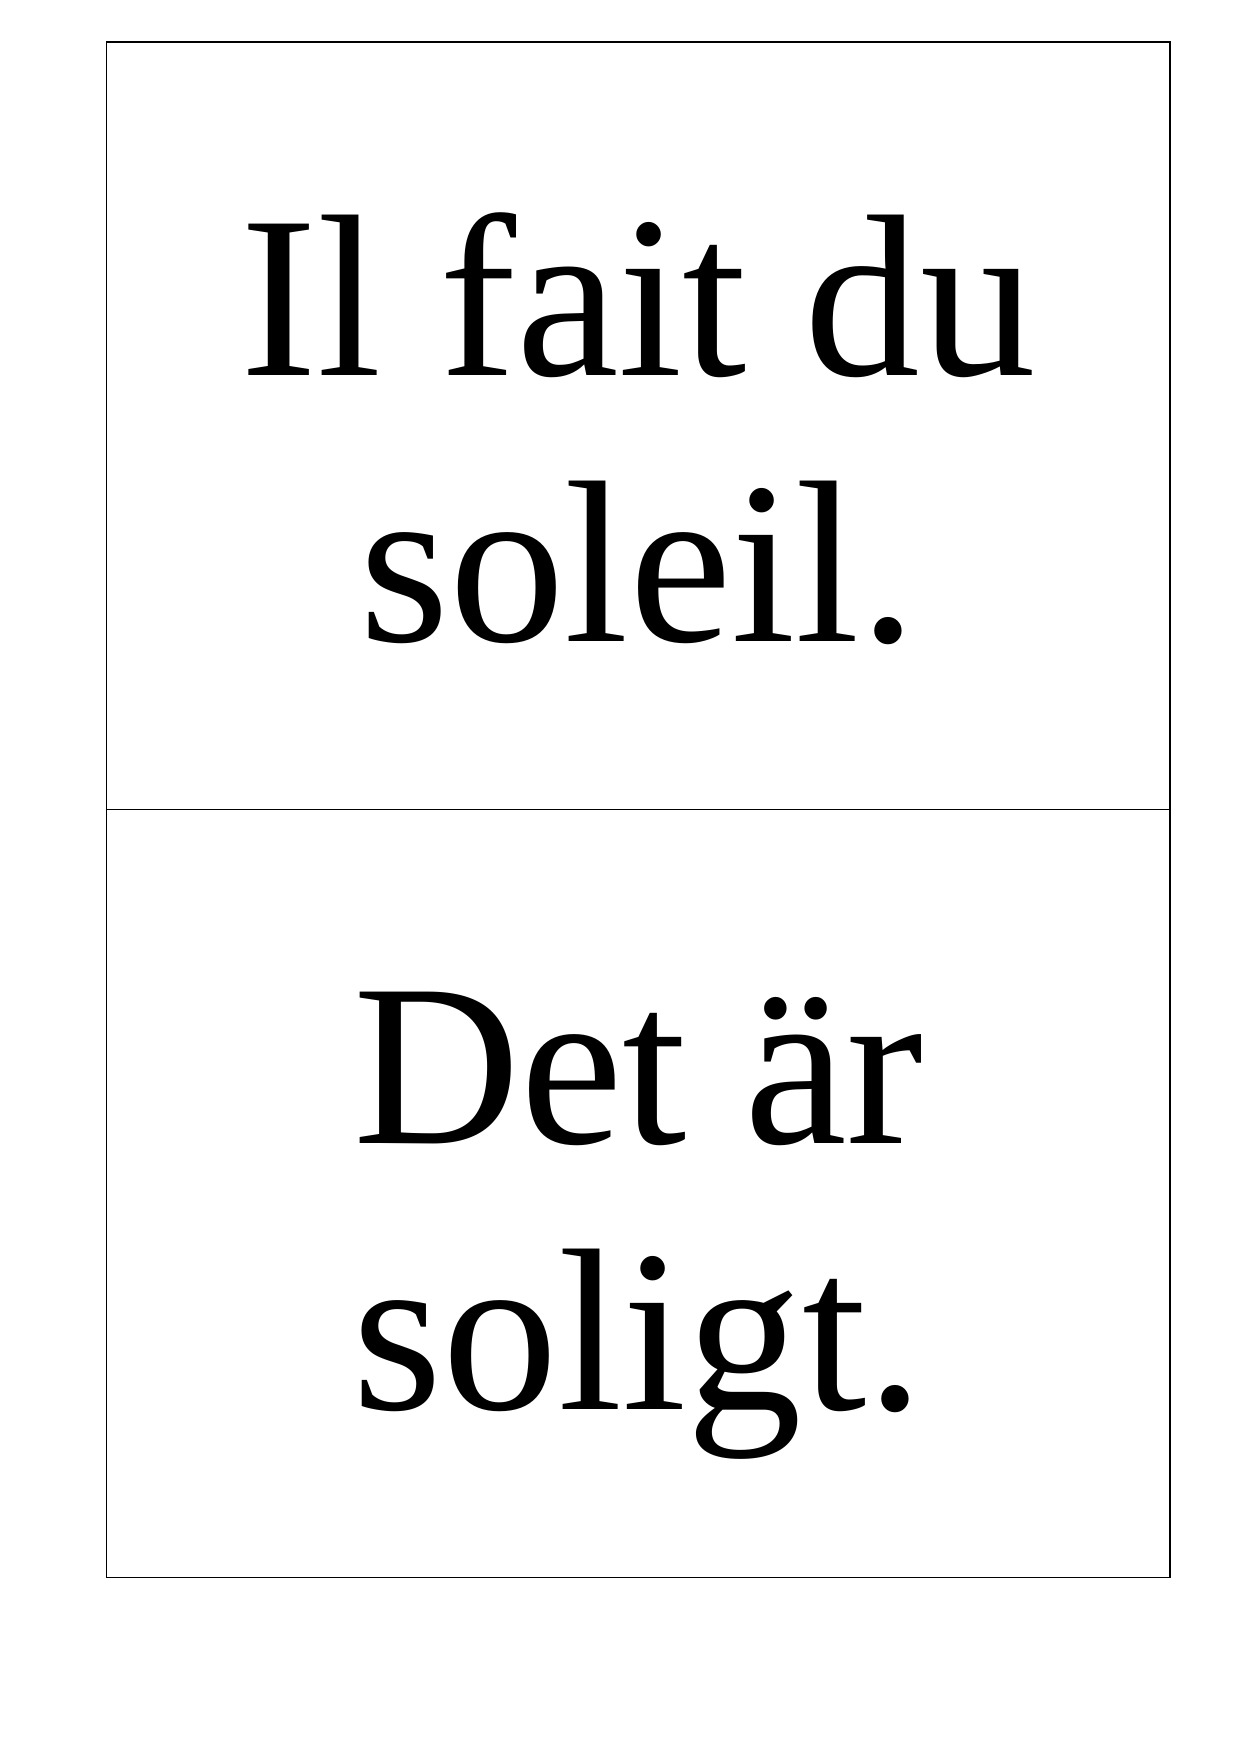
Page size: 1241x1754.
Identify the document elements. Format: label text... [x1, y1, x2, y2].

table_cell Il fait du soleil. [107, 43, 1169, 809]
table_cell Det är soligt. [107, 810, 1169, 1577]
